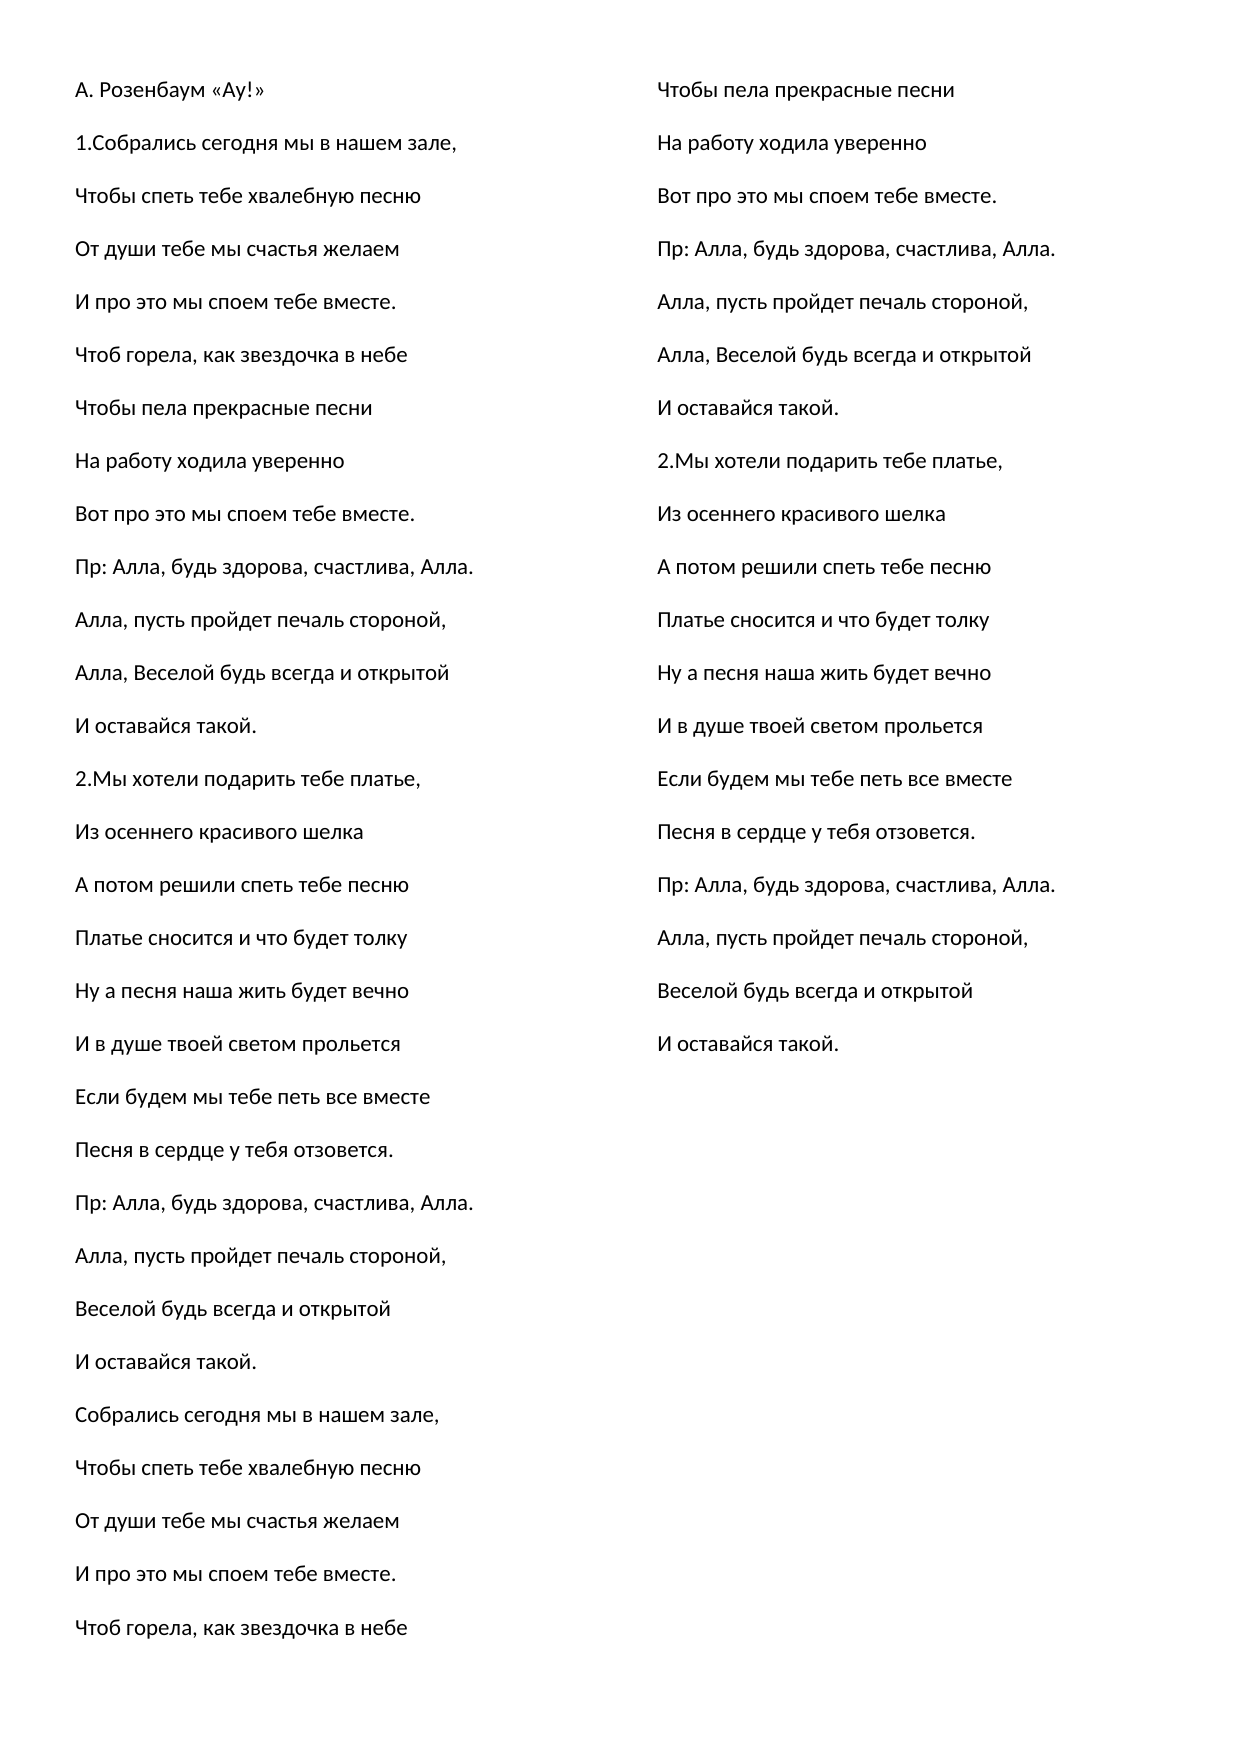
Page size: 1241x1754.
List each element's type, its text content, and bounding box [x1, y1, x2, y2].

text Песня в сердце у тебя отзовется. [657, 817, 1165, 845]
text Чтобы спеть тебе хвалебную песню [75, 1453, 583, 1482]
text Чтобы спеть тебе хвалебную песню [75, 181, 583, 209]
text Если будем мы тебе петь все вместе [657, 764, 1165, 792]
text 2.Мы хотели подарить тебе платье, [75, 764, 583, 792]
text Пр: Алла, будь здорова, счастлива, Алла. [75, 1188, 583, 1216]
text Алла, Веселой будь всегда и открытой [657, 340, 1165, 368]
text И оставайся такой. [657, 1029, 1165, 1057]
text Алла, пусть пройдет печаль стороной, [657, 287, 1165, 315]
text Из осеннего красивого шелка [75, 817, 583, 845]
text Платье сносится и что будет толку [75, 923, 583, 951]
text И про это мы споем тебе вместе. [75, 287, 583, 315]
text Чтобы пела прекрасные песни [657, 75, 1165, 103]
text 2.Мы хотели подарить тебе платье, [657, 446, 1165, 474]
text И про это мы споем тебе вместе. [75, 1559, 583, 1588]
text Из осеннего красивого шелка [657, 499, 1165, 527]
text И оставайся такой. [657, 393, 1165, 421]
text Пр: Алла, будь здорова, счастлива, Алла. [657, 870, 1165, 898]
text Ну а песня наша жить будет вечно [657, 658, 1165, 686]
text И оставайся такой. [75, 711, 583, 739]
text Чтоб горела, как звездочка в небе [75, 1613, 583, 1641]
text Чтоб горела, как звездочка в небе [75, 340, 583, 368]
text Если будем мы тебе петь все вместе [75, 1082, 583, 1110]
text Чтобы пела прекрасные песни [75, 393, 583, 421]
text А потом решили спеть тебе песню [657, 552, 1165, 580]
text Пр: Алла, будь здорова, счастлива, Алла. [75, 552, 583, 580]
text Вот про это мы споем тебе вместе. [657, 181, 1165, 209]
text Веселой будь всегда и открытой [75, 1294, 583, 1322]
text Веселой будь всегда и открытой [657, 976, 1165, 1004]
text Песня в сердце у тебя отзовется. [75, 1135, 583, 1163]
text Вот про это мы споем тебе вместе. [75, 499, 583, 527]
text 1.Собрались сегодня мы в нашем зале, [75, 128, 583, 156]
text Собрались сегодня мы в нашем зале, [75, 1401, 583, 1428]
text От души тебе мы счастья желаем [75, 234, 583, 262]
text Алла, Веселой будь всегда и открытой [75, 658, 583, 686]
text Ну а песня наша жить будет вечно [75, 976, 583, 1004]
text Алла, пусть пройдет печаль стороной, [75, 605, 583, 633]
text И в душе твоей светом прольется [657, 711, 1165, 739]
text А потом решили спеть тебе песню [75, 870, 583, 898]
text А. Розенбаум «Ау!» [75, 75, 583, 103]
text От души тебе мы счастья желаем [75, 1507, 583, 1534]
text На работу ходила уверенно [75, 446, 583, 474]
text Пр: Алла, будь здорова, счастлива, Алла. [657, 234, 1165, 262]
text И в душе твоей светом прольется [75, 1029, 583, 1057]
text Алла, пусть пройдет печаль стороной, [75, 1241, 583, 1269]
text Платье сносится и что будет толку [657, 605, 1165, 633]
text На работу ходила уверенно [657, 128, 1165, 156]
text Алла, пусть пройдет печаль стороной, [657, 923, 1165, 951]
text И оставайся такой. [75, 1347, 583, 1376]
